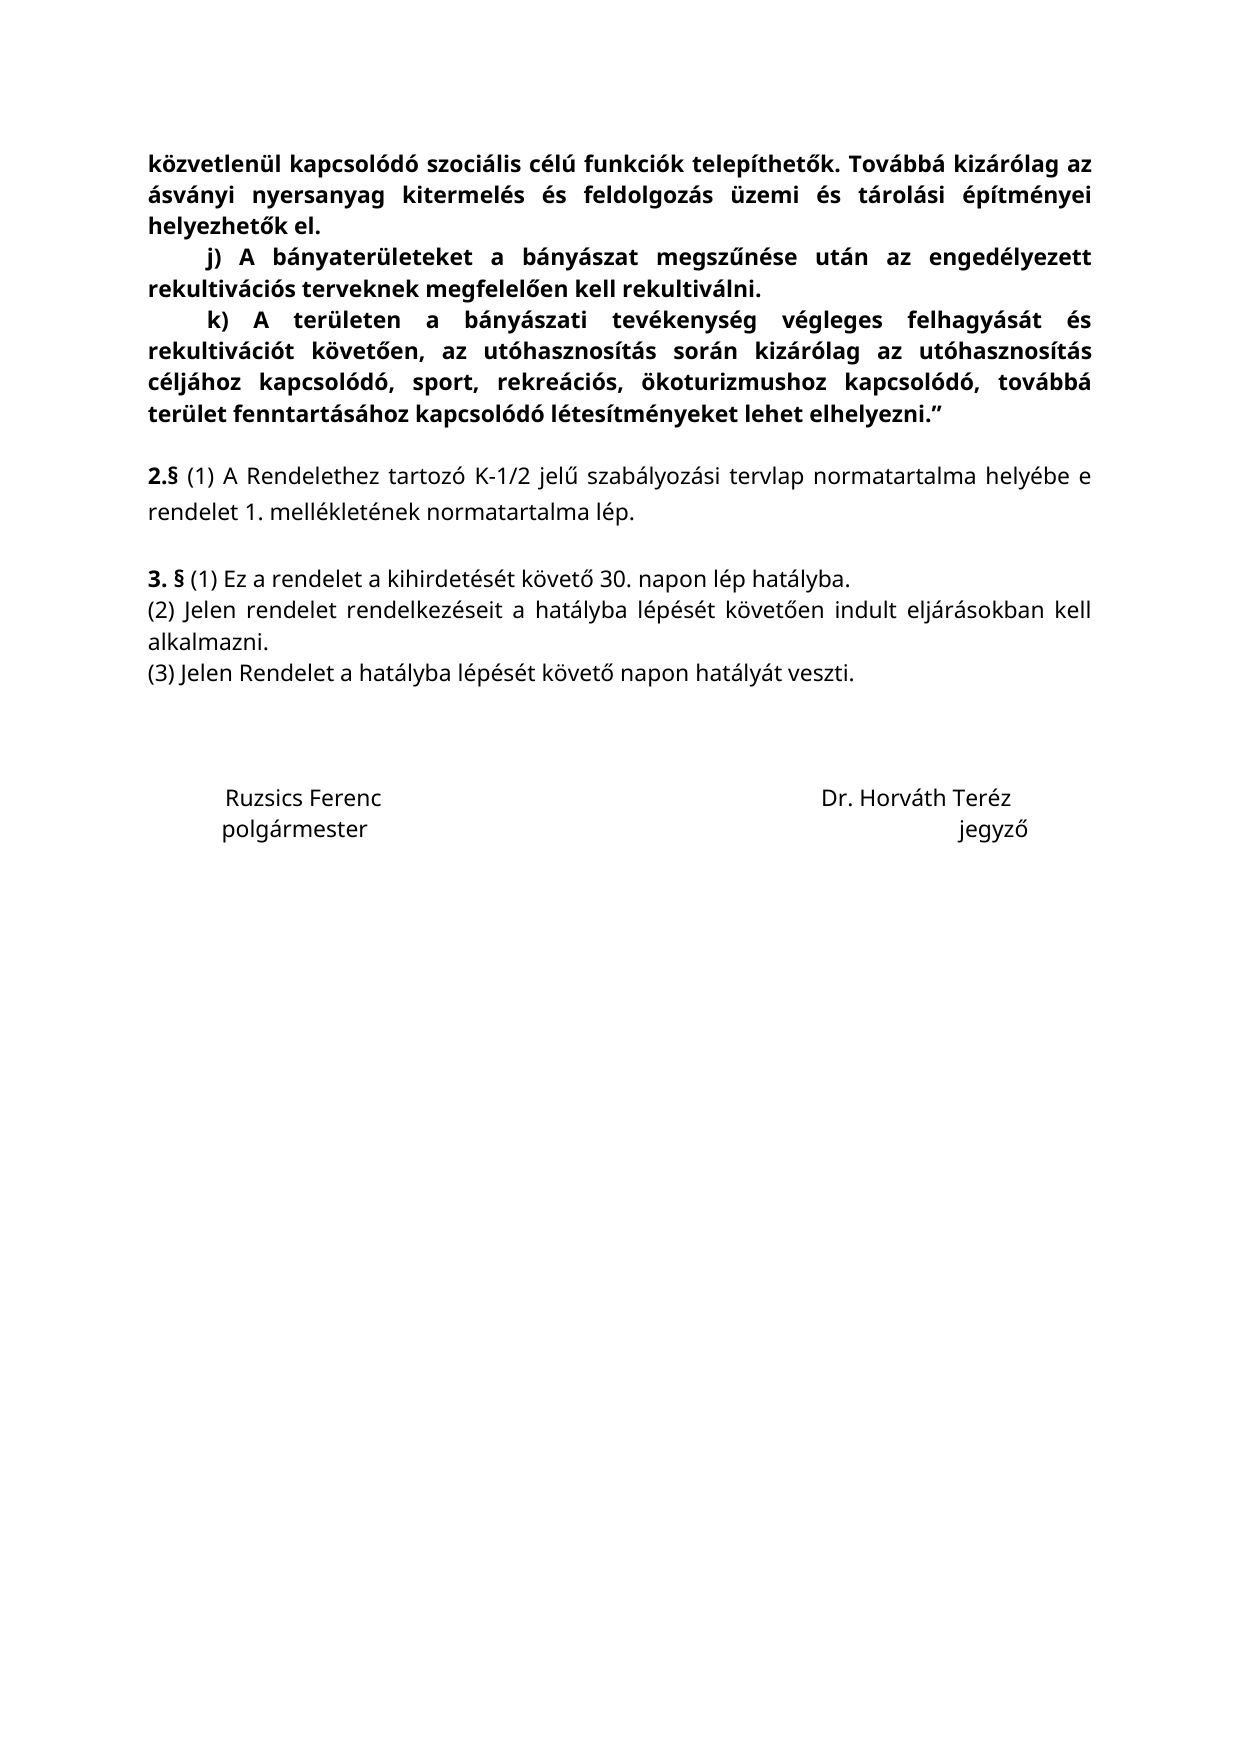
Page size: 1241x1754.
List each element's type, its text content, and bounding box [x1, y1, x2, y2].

text (2) Jelen rendelet rendelkezéseit a hatályba lépését követően indult eljárásokban kell alkalmazni. [148, 594, 1093, 657]
text j) A bányaterületeket a bányászat megszűnése után az engedélyezett rekultivációs terveknek megfelelően kell rekultiválni. [148, 241, 1093, 304]
text k) A területen a bányászati tevékenység végleges felhagyását és rekultivációt követően, az utóhasznosítás során kizárólag az utóhasznosítás céljához kapcsolódó, sport, rekreációs, ökoturizmushoz kapcsolódó, továbbá terület fenntartásához kapcsolódó létesítményeket lehet elhelyezni.” [148, 304, 1093, 429]
text 2.§ (1) A Rendelethez tartozó K-1/2 jelű szabályozási tervlap normatartalma helyébe e rendelet 1. mellékletének normatartalma lép. [148, 460, 1093, 527]
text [148, 148, 1093, 241]
text Ruzsics Ferenc Dr. Horváth Teréz [148, 782, 1093, 813]
text polgármester jegyző [148, 813, 1093, 844]
text 3. § (1) Ez a rendelet a kihirdetését követő 30. napon lép hatályba. [148, 563, 1093, 594]
text (3) Jelen Rendelet a hatályba lépését követő napon hatályát veszti. [148, 657, 1093, 688]
